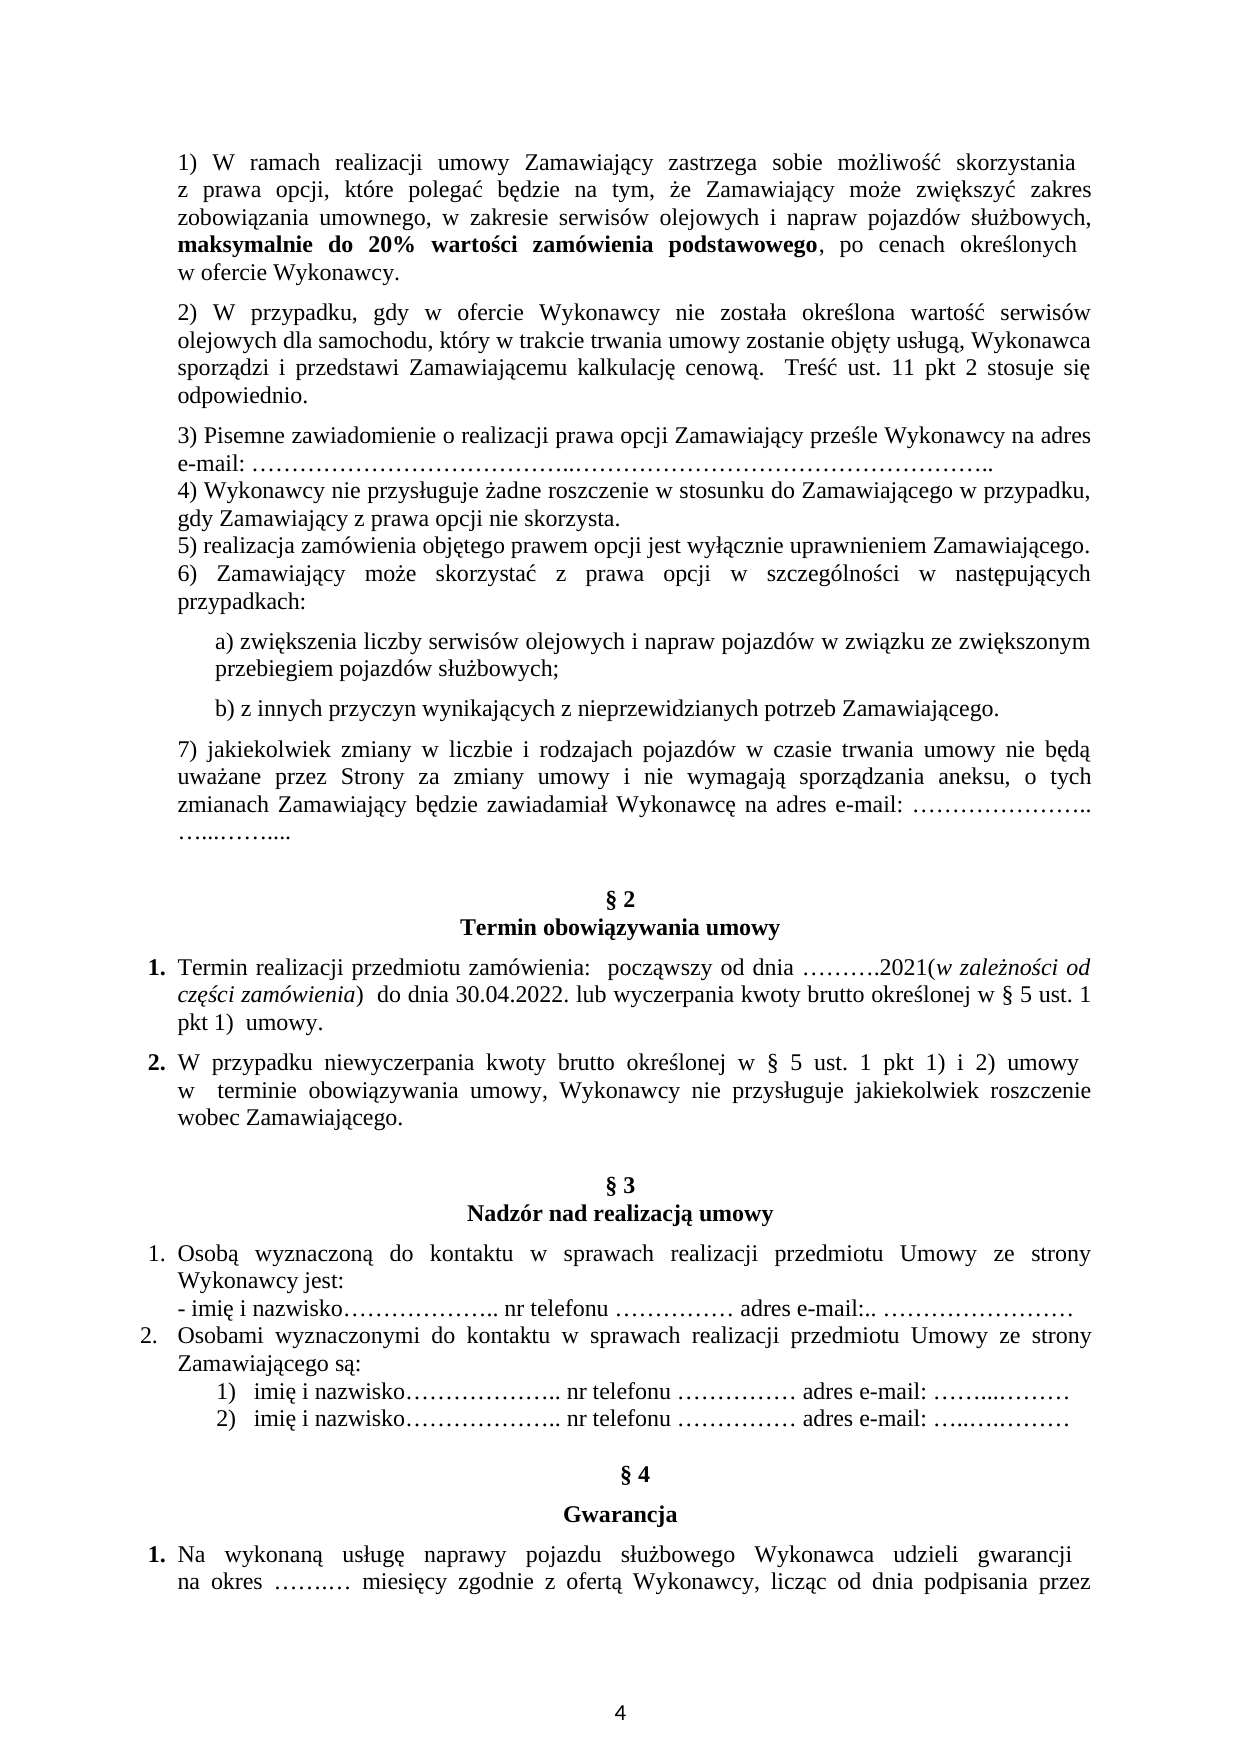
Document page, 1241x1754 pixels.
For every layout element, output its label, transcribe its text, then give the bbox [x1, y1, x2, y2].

text Termin obowiązywania umowy [148, 913, 1093, 940]
list 7) jakiekolwiek zmiany w liczbie i rodzajach pojazdów w czasie trwania umowy nie będą uważane przez Strony za zmiany umowy i nie wymagają sporządzania aneksu, o tych zmianach Zamawiający będzie zawiadamiał Wykonawcę na adres e-mail: …………………..…...…….... [177, 734, 1093, 845]
list Osobą wyznaczoną do kontaktu w sprawach realizacji przedmiotu Umowy ze strony Wykonawcy jest: [148, 1239, 1093, 1294]
text a) zwiększenia liczby serwisów olejowych i napraw pojazdów w związku ze zwiększonym przebiegiem pojazdów służbowych; [215, 627, 1093, 682]
text § 3 [148, 1171, 1093, 1199]
list 3) Pisemne zawiadomienie o realizacji prawa opcji Zamawiający prześle Wykonawcy na adres e-mail: …………………………………..…………………………………………….. [177, 421, 1093, 476]
list - imię i nazwisko……………….. nr telefonu …………… adres e-mail:.. …………………… [177, 1294, 1093, 1322]
list imię i nazwisko……………….. nr telefonu …………… adres e-mail: …..….……… [216, 1404, 1093, 1432]
list 5) realizacja zamówienia objętego prawem opcji jest wyłącznie uprawnieniem Zamawiającego. [177, 531, 1093, 559]
text b) z innych przyczyn wynikających z nieprzewidzianych potrzeb Zamawiającego. [148, 694, 1093, 722]
list W przypadku niewyczerpania kwoty brutto określonej w § 5 ust. 1 pkt 1) i 2) umowy w terminie obowiązywania umowy, Wykonawcy nie przysługuje jakiekolwiek roszczenie wobec Zamawiającego. [148, 1048, 1093, 1131]
list 4) Wykonawcy nie przysługuje żadne roszczenie w stosunku do Zamawiającego w przypadku, gdy Zamawiający z prawa opcji nie skorzysta. [177, 476, 1093, 531]
text 1) W ramach realizacji umowy Zamawiający zastrzega sobie możliwość skorzystania z prawa opcji, które polegać będzie na tym, że Zamawiający może zwiększyć zakres zobowiązania umownego, w zakresie serwisów olejowych i napraw pojazdów służbowych, maksymalnie do 20% wartości zamówienia podstawowego, po cenach określonych w ofercie Wykonawcy. [177, 148, 1093, 286]
text 2) W przypadku, gdy w ofercie Wykonawcy nie została określona wartość serwisów olejowych dla samochodu, który w trakcie trwania umowy zostanie objęty usługą, Wykonawca sporządzi i przedstawi Zamawiającemu kalkulację cenową. Treść ust. 11 pkt 2 stosuje się odpowiednio. [177, 298, 1093, 408]
list imię i nazwisko……………….. nr telefonu …………… adres e-mail: ……...……… [216, 1377, 1093, 1404]
list Osobami wyznaczonymi do kontaktu w sprawach realizacji przedmiotu Umowy ze strony Zamawiającego są: [140, 1322, 1093, 1377]
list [148, 1540, 1093, 1595]
text Gwarancja [148, 1500, 1093, 1527]
list § 4 [177, 1459, 1093, 1487]
list Termin realizacji przedmiotu zamówienia: począwszy od dnia ……….2021(w zależności od części zamówienia) do dnia 30.04.2022. lub wyczerpania kwoty brutto określonej w § 5 ust. 1 pkt 1) umowy. [148, 953, 1093, 1036]
text § 2 [148, 885, 1093, 913]
text Nadzór nad realizacją umowy [148, 1199, 1093, 1226]
list 6) Zamawiający może skorzystać z prawa opcji w szczególności w następujących przypadkach: [177, 559, 1093, 614]
